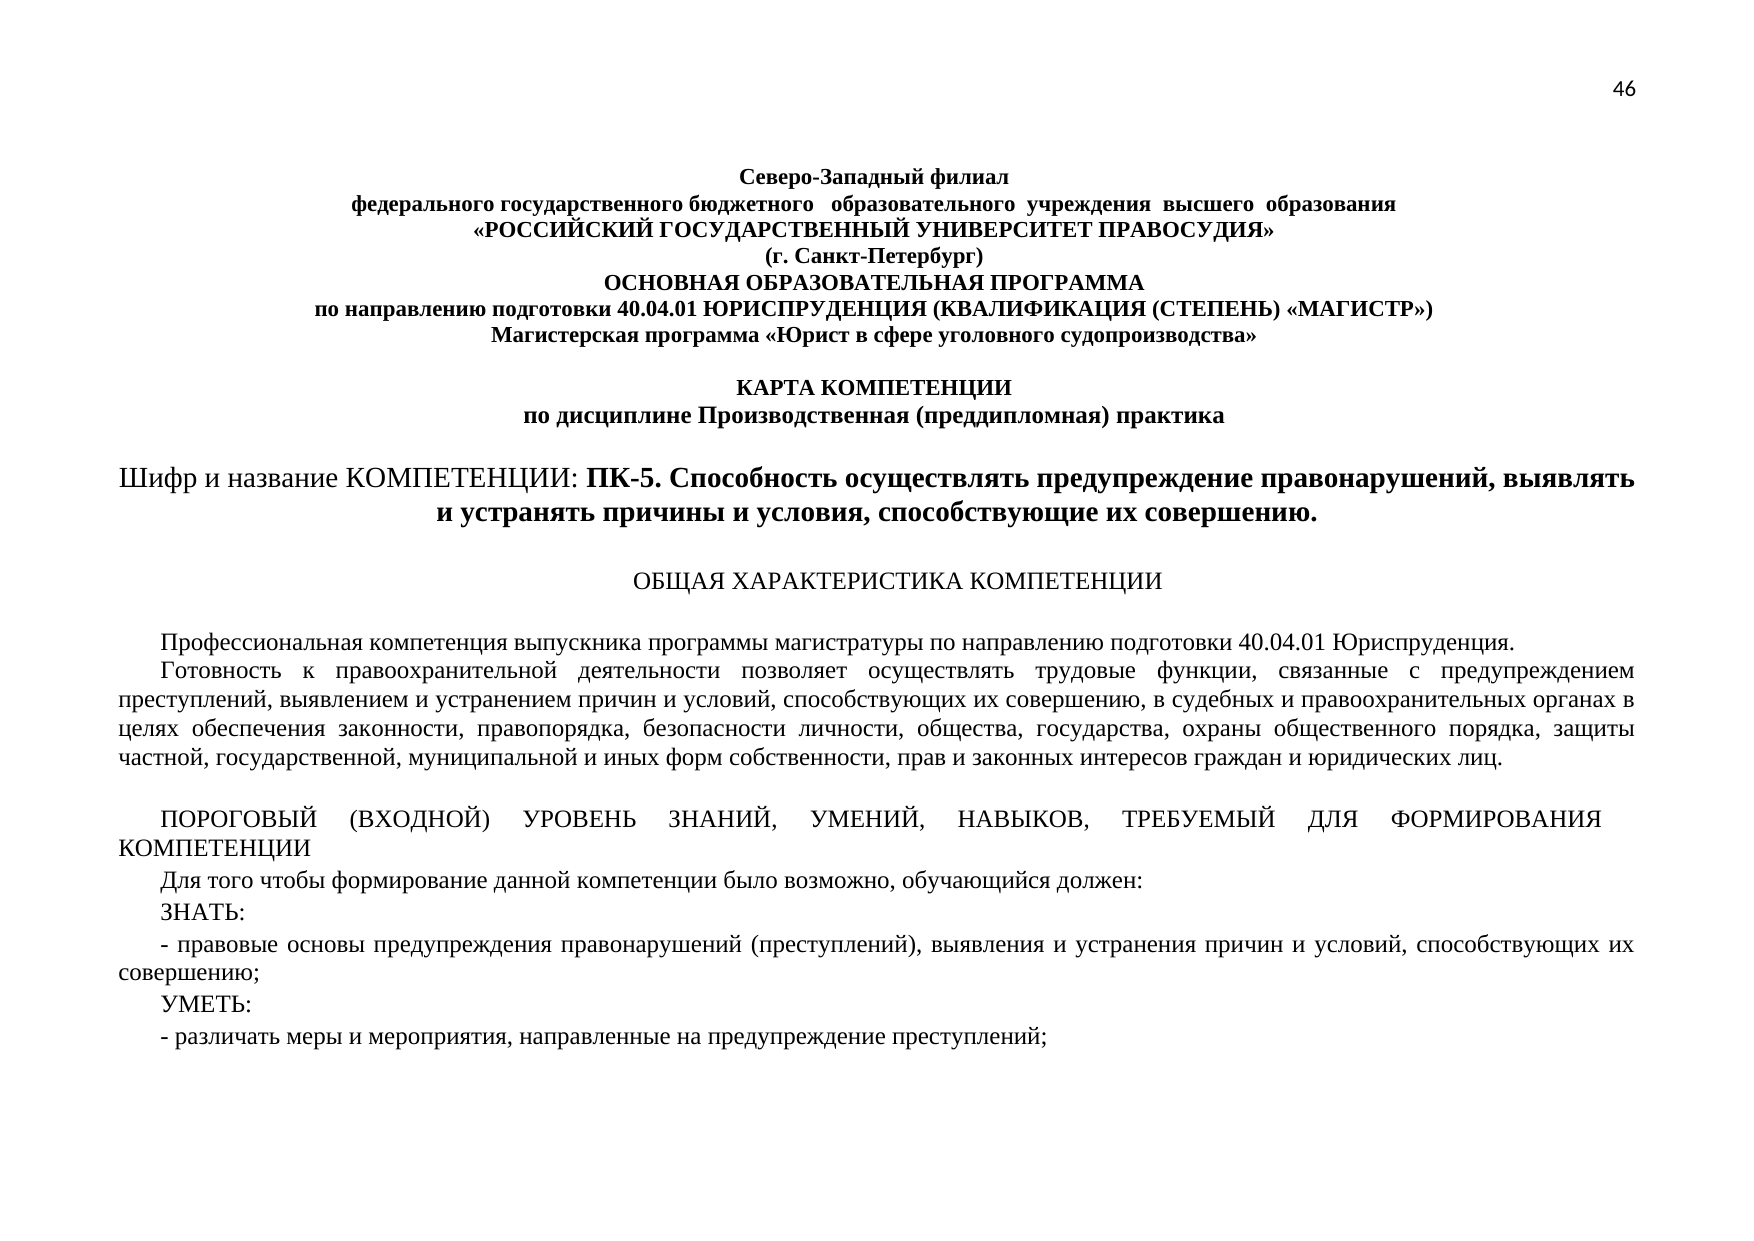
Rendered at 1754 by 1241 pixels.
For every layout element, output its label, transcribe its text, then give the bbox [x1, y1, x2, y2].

text УМЕТЬ: [118, 989, 1636, 1018]
text ЗНАТЬ: [118, 897, 1636, 926]
text Магистерская программа «Юрист в сфере уголовного судопроизводства» [118, 322, 1630, 348]
text ОБЩАЯ ХАРАКТЕРИСТИКА КОМПЕТЕНЦИИ [118, 566, 1636, 595]
text КАРТА КОМПЕТЕНЦИИ [118, 374, 1630, 401]
text (г. Санкт-Петербург) [118, 242, 1630, 269]
text - правовые основы предупреждения правонарушений (преступлений), выявления и устранения причин и условий, способствующих их совершению; [118, 929, 1636, 986]
text по дисциплине Производственная (преддипломная) практика [118, 401, 1630, 429]
text Шифр и название КОМПЕТЕНЦИИ: ПК-5. Способность осуществлять предупреждение правонарушений, выявлять и устранять причины и условия, способствующие их совершению. [118, 460, 1636, 527]
text Профессиональная компетенция выпускника программы магистратуры по направлению подготовки 40.04.01 Юриспруденция. [118, 627, 1636, 655]
text Для того чтобы формирование данной компетенции было возможно, обучающийся должен: [118, 865, 1636, 894]
text по направлению подготовки 40.04.01 ЮРИСПРУДЕНЦИЯ (КВАЛИФИКАЦИЯ (СТЕПЕНЬ) «МАГИСТР») [118, 295, 1630, 322]
text ПОРОГОВЫЙ (ВХОДНОЙ) УРОВЕНЬ ЗНАНИЙ, УМЕНИЙ, НАВЫКОВ, ТРЕБУЕМЫЙ ДЛЯ ФОРМИРОВАНИЯ КОМПЕТЕНЦИИ [118, 804, 1636, 862]
text - различать меры и мероприятия, направленные на предупреждение преступлений; [118, 1021, 1636, 1050]
text Готовность к правоохранительной деятельности позволяет осуществлять трудовые функции, связанные с предупреждением преступлений, выявлением и устранением причин и условий, способствующих их совершению, в судебных и правоохранительных органах в целях обеспечения законности, правопорядка, безопасности личности, общества, государства, охраны общественного порядка, защиты частной, государственной, муниципальной и иных форм собственности, прав и законных интересов граждан и юридических лиц. [118, 655, 1636, 770]
text Северо-Западный филиал [118, 163, 1630, 190]
text «РОССИЙСКИЙ ГОСУДАРСТВЕННЫЙ УНИВЕРСИТЕТ ПРАВОСУДИЯ» [118, 216, 1630, 242]
text федерального государственного бюджетного образовательного учреждения высшего образования [118, 190, 1630, 216]
text ОСНОВНАЯ ОБРАЗОВАТЕЛЬНАЯ ПРОГРАММА [118, 269, 1630, 295]
